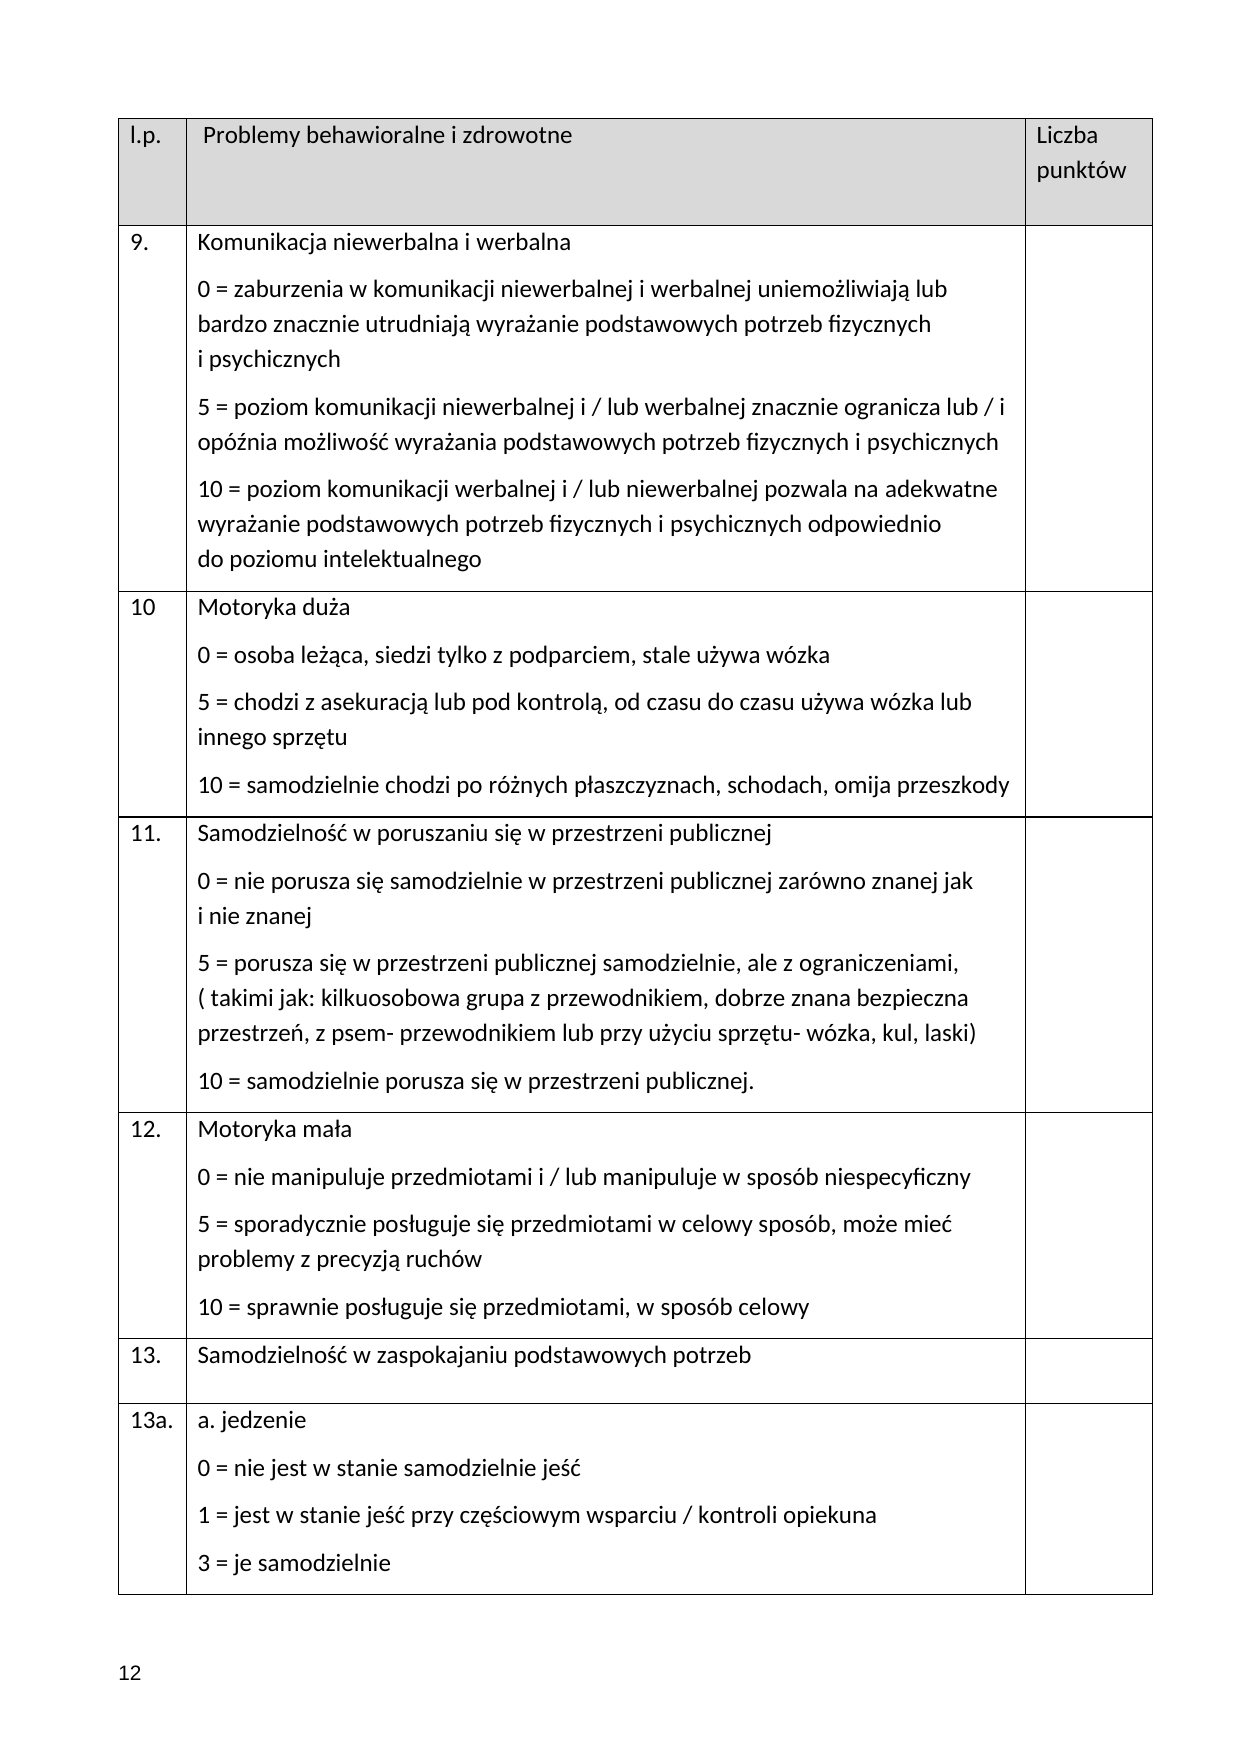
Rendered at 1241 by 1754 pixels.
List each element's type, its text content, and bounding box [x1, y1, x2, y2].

table_header l.p. [119, 119, 186, 225]
table_cell Samodzielność w poruszaniu się w przestrzeni publicznej 0 = nie porusza się samodzielnie w przestrzeni publicznej zarówno znanej jak i nie znanej 5 = porusza się w przestrzeni publicznej samodzielnie, ale z ograniczeniami, ( takimi jak: kilkuosobowa grupa z przewodnikiem, dobrze znana bezpieczna przestrzeń, z psem- przewodnikiem lub przy użyciu sprzętu- wózka, kul, laski) 10 = samodzielnie porusza się w przestrzeni publicznej. [187, 818, 1025, 1112]
table_cell [1026, 1113, 1152, 1338]
table_cell Motoryka mała 0 = nie manipuluje przedmiotami i / lub manipuluje w sposób niespecyficzny 5 = sporadycznie posługuje się przedmiotami w celowy sposób, może mieć problemy z precyzją ruchów 10 = sprawnie posługuje się przedmiotami, w sposób celowy [187, 1113, 1025, 1338]
table_cell 9. [119, 226, 186, 591]
table_cell Samodzielność w zaspokajaniu podstawowych potrzeb [187, 1339, 1025, 1403]
table_cell 13a. [119, 1404, 186, 1594]
table_cell 11. [119, 818, 186, 1112]
table_cell [1026, 818, 1152, 1112]
table_cell [1026, 226, 1152, 591]
table_cell a. jedzenie 0 = nie jest w stanie samodzielnie jeść 1 = jest w stanie jeść przy częściowym wsparciu / kontroli opiekuna 3 = je samodzielnie [187, 1404, 1025, 1594]
table_header Problemy behawioralne i zdrowotne [187, 119, 1025, 225]
table_cell 13. [119, 1339, 186, 1403]
table_cell [1026, 592, 1152, 816]
table_cell 12. [119, 1113, 186, 1338]
table_header Liczba punktów [1026, 119, 1152, 225]
table_cell [1026, 1404, 1152, 1594]
table_cell Komunikacja niewerbalna i werbalna 0 = zaburzenia w komunikacji niewerbalnej i werbalnej uniemożliwiają lub bardzo znacznie utrudniają wyrażanie podstawowych potrzeb fizycznych i psychicznych 5 = poziom komunikacji niewerbalnej i / lub werbalnej znacznie ogranicza lub / i opóźnia możliwość wyrażania podstawowych potrzeb fizycznych i psychicznych 10 = poziom komunikacji werbalnej i / lub niewerbalnej pozwala na adekwatne wyrażanie podstawowych potrzeb fizycznych i psychicznych odpowiednio do poziomu intelektualnego [187, 226, 1025, 591]
table_cell [1026, 1339, 1152, 1403]
table_cell Motoryka duża 0 = osoba leżąca, siedzi tylko z podparciem, stale używa wózka 5 = chodzi z asekuracją lub pod kontrolą, od czasu do czasu używa wózka lub innego sprzętu 10 = samodzielnie chodzi po różnych płaszczyznach, schodach, omija przeszkody [187, 592, 1025, 816]
table_cell 10 [119, 592, 186, 816]
